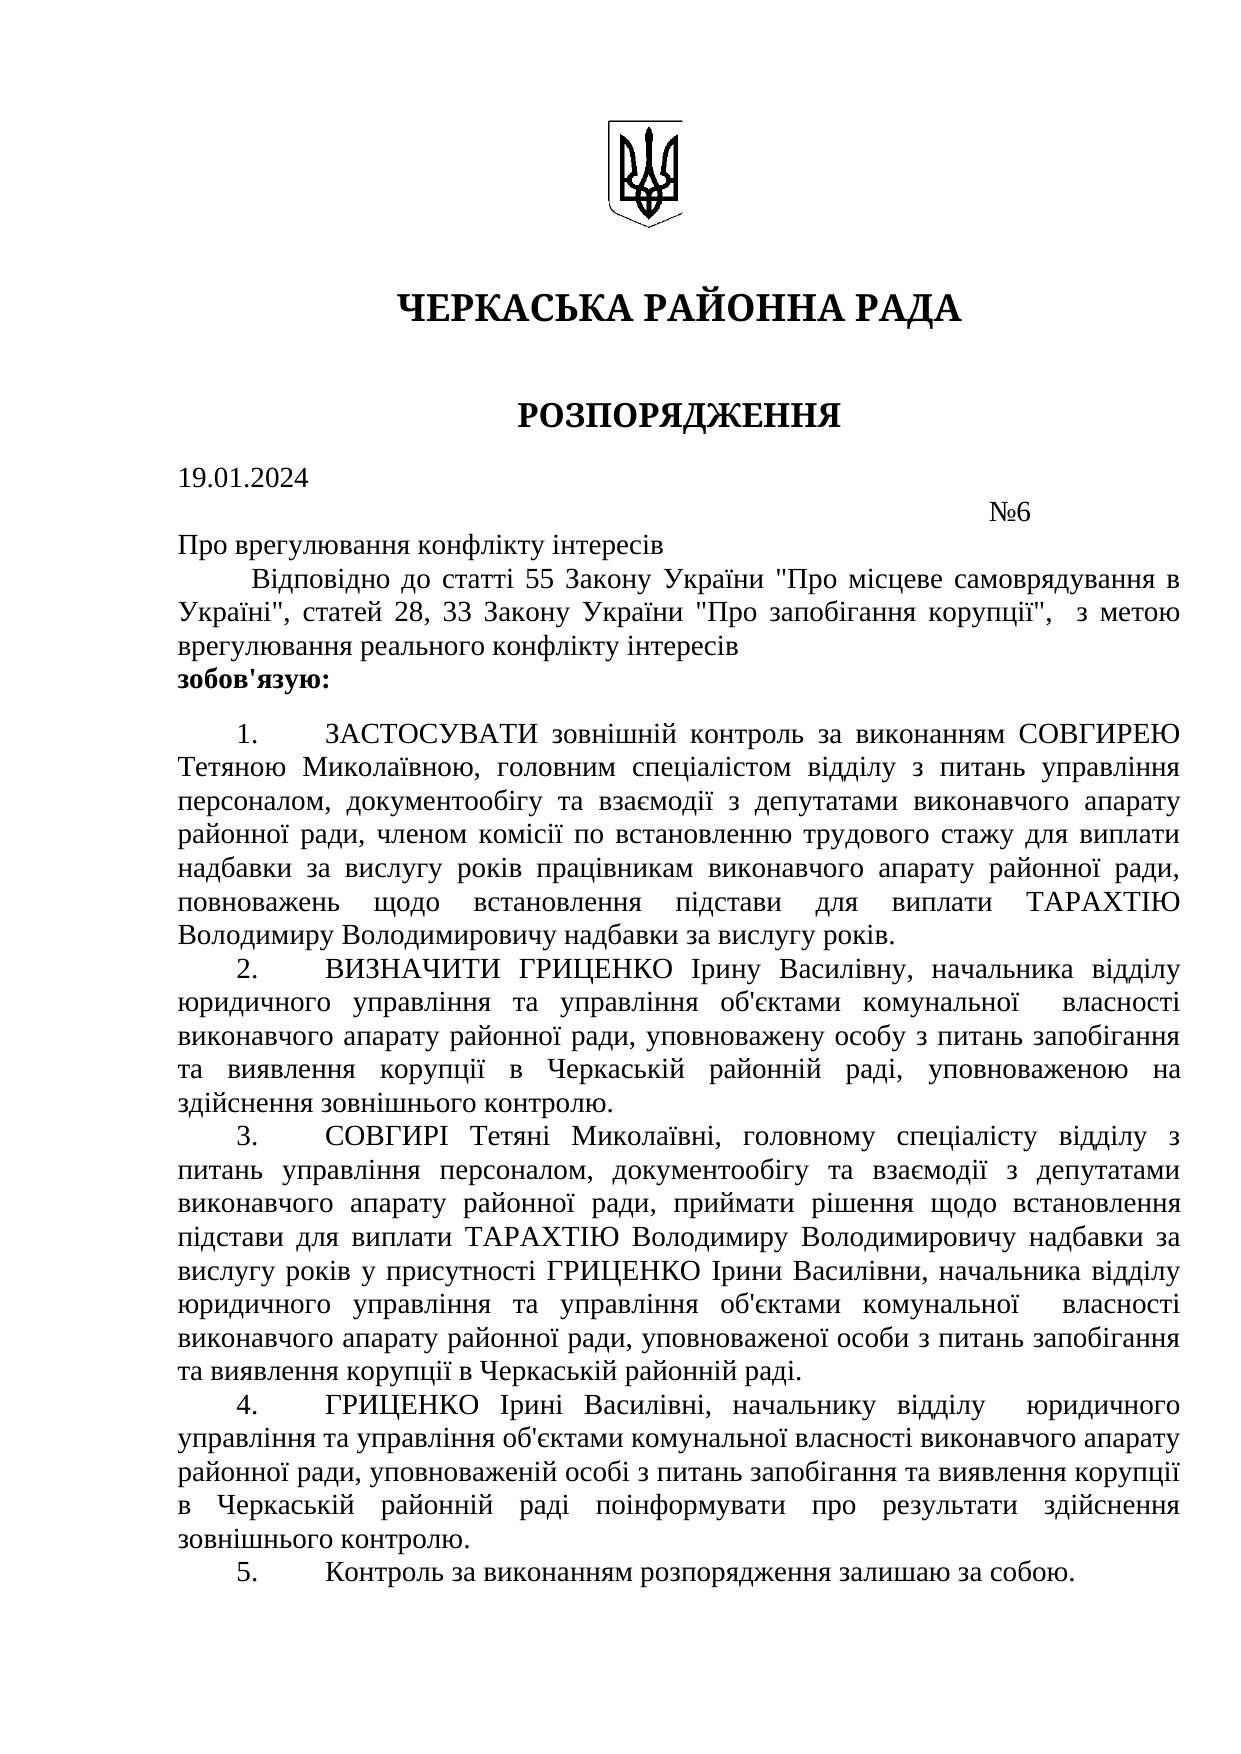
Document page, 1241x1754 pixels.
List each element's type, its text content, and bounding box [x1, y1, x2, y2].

subtitle РОЗПОРЯДЖЕННЯ [177, 392, 1181, 438]
picture [605, 118, 683, 231]
subtitle 19.01.2024 [177, 460, 1181, 494]
list ВИЗНАЧИТИ ГРИЦЕНКО Ірину Василівну, начальника відділу юридичного управління та управління об'єктами комунальної власності виконавчого апарату районної ради, уповноважену особу з питань запобігання та виявлення корупції в Черкаській районній раді, уповноваженою на здійснення зовнішнього контролю. [177, 951, 1181, 1118]
subtitle №6 [177, 494, 1181, 527]
list ЗАСТОСУВАТИ зовнішній контроль за виконанням СОВГИРЕЮ Тетяною Миколаївною, головним спеціалістом відділу з питань управління персоналом, документообігу та взаємодії з депутатами виконавчого апарату районної ради, членом комісії по встановленню трудового стажу для виплати надбавки за вислугу років працівникам виконавчого апарату районної ради, повноважень щодо встановлення підстави для виплати ТАРАХТІЮ Володимиру Володимировичу надбавки за вислугу років. [177, 716, 1181, 951]
list Контроль за виконанням розпорядження залишаю за собою. [177, 1554, 1181, 1588]
text зобов'язую: [177, 662, 1181, 695]
list СОВГИРІ Тетяні Миколаївні, головному спеціалісту відділу з питань управління персоналом, документообігу та взаємодії з депутатами виконавчого апарату районної ради, приймати рішення щодо встановлення підстави для виплати ТАРАХТІЮ Володимиру Володимировичу надбавки за вислугу років у присутності ГРИЦЕНКО Ірини Василівни, начальника відділу юридичного управління та управління об'єктами комунальної власності виконавчого апарату районної ради, уповноваженої особи з питань запобігання та виявлення корупції в Черкаській районній раді. [177, 1118, 1181, 1387]
subtitle ЧЕРКАСЬКА РАЙОННА РАДА [177, 281, 1181, 332]
text Відповідно до статті 55 Закону України "Про місцеве самоврядування в Україні", статей 28, 33 Закону України "Про запобігання корупції", з метою врегулювання реального конфлікту інтересів [177, 561, 1181, 662]
list ГРИЦЕНКО Ірині Василівні, начальнику відділу юридичного управління та управління об'єктами комунальної власності виконавчого апарату районної ради, уповноваженій особі з питань запобігання та виявлення корупції в Черкаській районній раді поінформувати про результати здійснення зовнішнього контролю. [177, 1387, 1181, 1554]
text Про врегулювання конфлікту інтересів [177, 527, 1181, 561]
